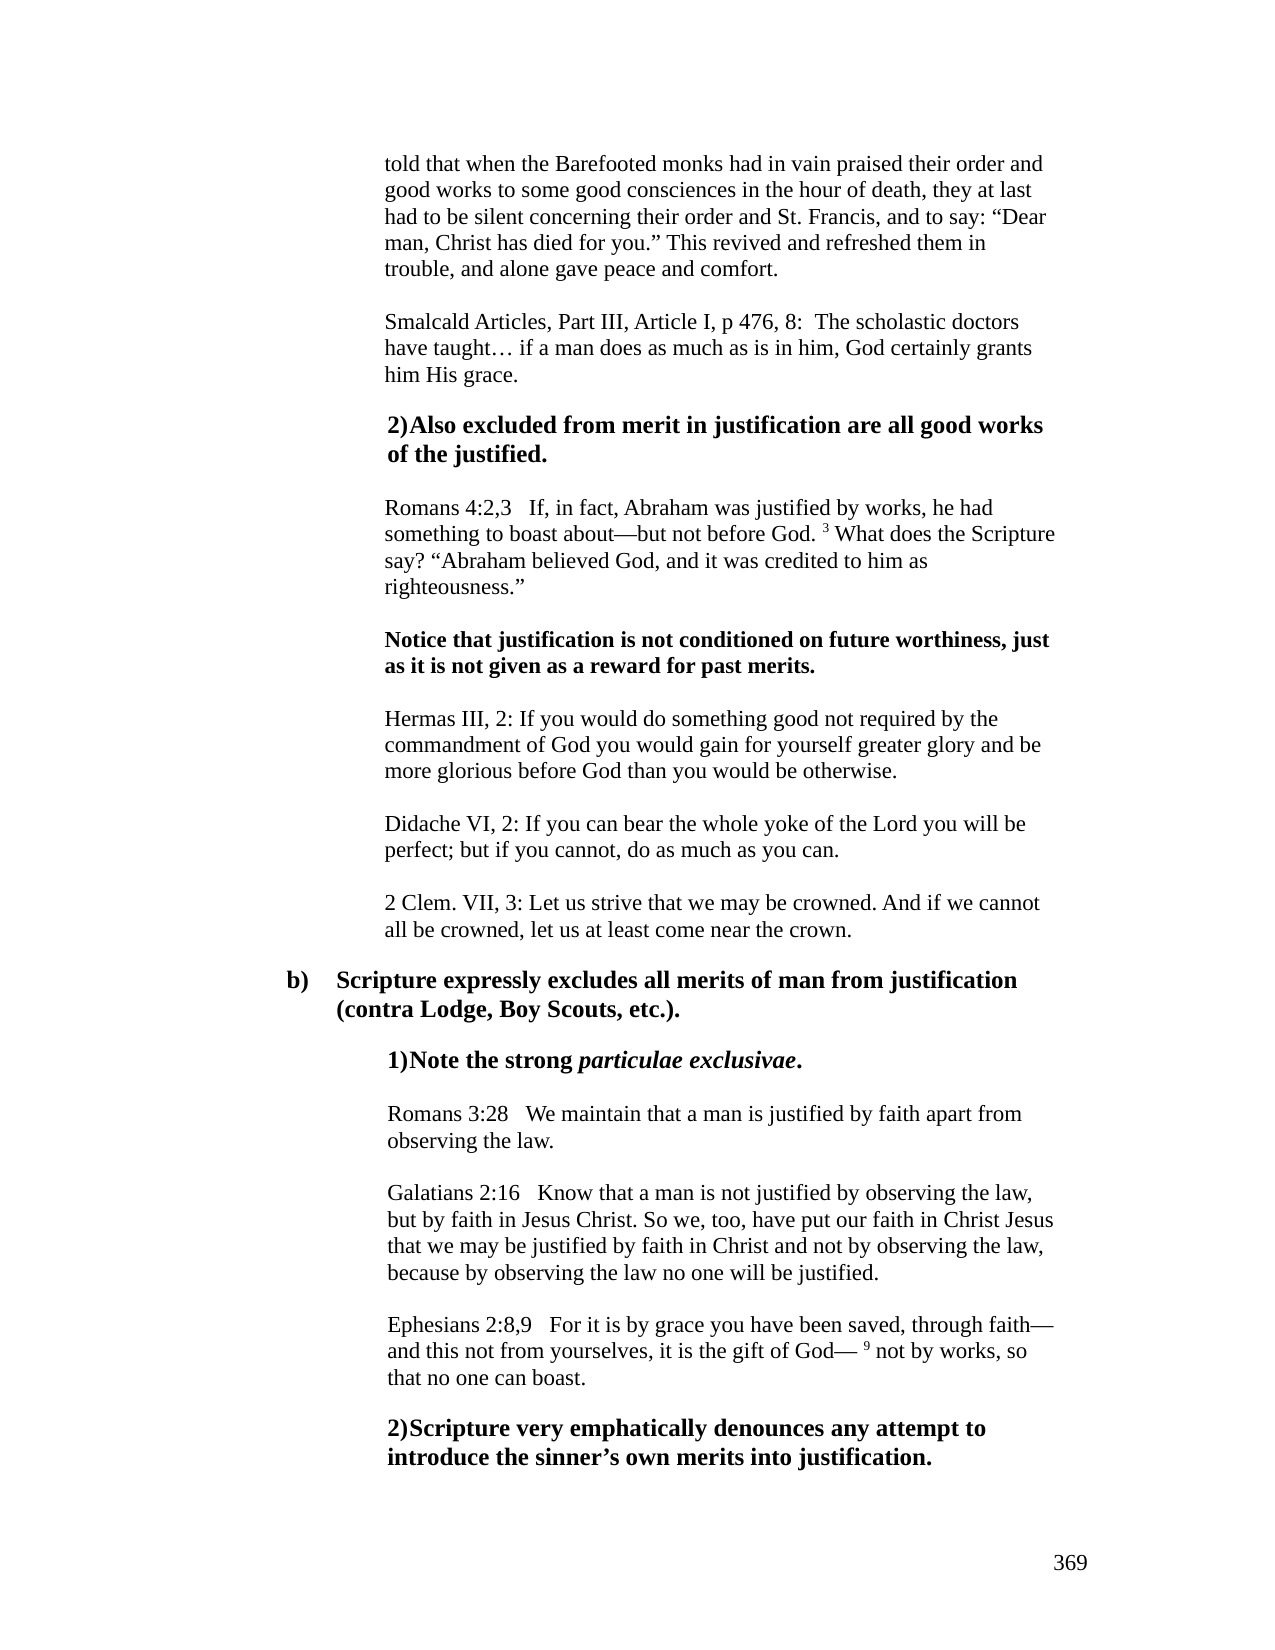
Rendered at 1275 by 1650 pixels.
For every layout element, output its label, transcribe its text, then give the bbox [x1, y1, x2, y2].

text Ephesians 2:8,9 For it is by grace you have been saved, through faith—and this not from yourselves, it is the gift of God— 9 not by works, so that no one can boast. [387, 1311, 1062, 1390]
text 2 Clem. VII, 3: Let us strive that we may be crowned. And if we cannot all be crowned, let us at least come near the crown. [384, 889, 1062, 942]
text Romans 4:2,3 If, in fact, Abraham was justified by works, he had something to boast about—but not before God. 3 What does the Scripture say? “Abraham believed God, and it was credited to him as righteousness.” [384, 494, 1062, 599]
text Didache VI, 2: If you can bear the whole yoke of the Lord you will be perfect; but if you cannot, do as much as you can. [384, 810, 1062, 863]
text Smalcald Articles, Part III, Article I, p 476, 8: The scholastic doctors have taught… if a man does as much as is in him, God certainly grants him His grace. [384, 308, 1062, 387]
text Romans 3:28 We maintain that a man is justified by faith apart from observing the law. [387, 1100, 1062, 1153]
text Hermas III, 2: If you would do something good not required by the commandment of God you would gain for yourself greater glory and be more glorious before God than you would be otherwise. [384, 705, 1062, 784]
text Galatians 2:16 Know that a man is not justified by observing the law, but by faith in Jesus Christ. So we, too, have put our faith in Christ Jesus that we may be justified by faith in Christ and not by observing the law, because by observing the law no one will be justified. [387, 1179, 1062, 1285]
subtitle b) Scripture expressly excludes all merits of man from justification (contra Lodge, Boy Scouts, etc.). [286, 965, 1062, 1022]
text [384, 150, 1062, 282]
subtitle 2) Also excluded from merit in justification are all good works of the justified. [337, 410, 1062, 468]
subtitle 1) Note the strong particulae exclusivae. [337, 1045, 1062, 1074]
text Notice that justification is not conditioned on future worthiness, just as it is not given as a reward for past merits. [384, 626, 1062, 678]
subtitle 2) Scripture very emphatically denounces any attempt to introduce the sinner’s own merits into justification. [337, 1413, 1062, 1471]
